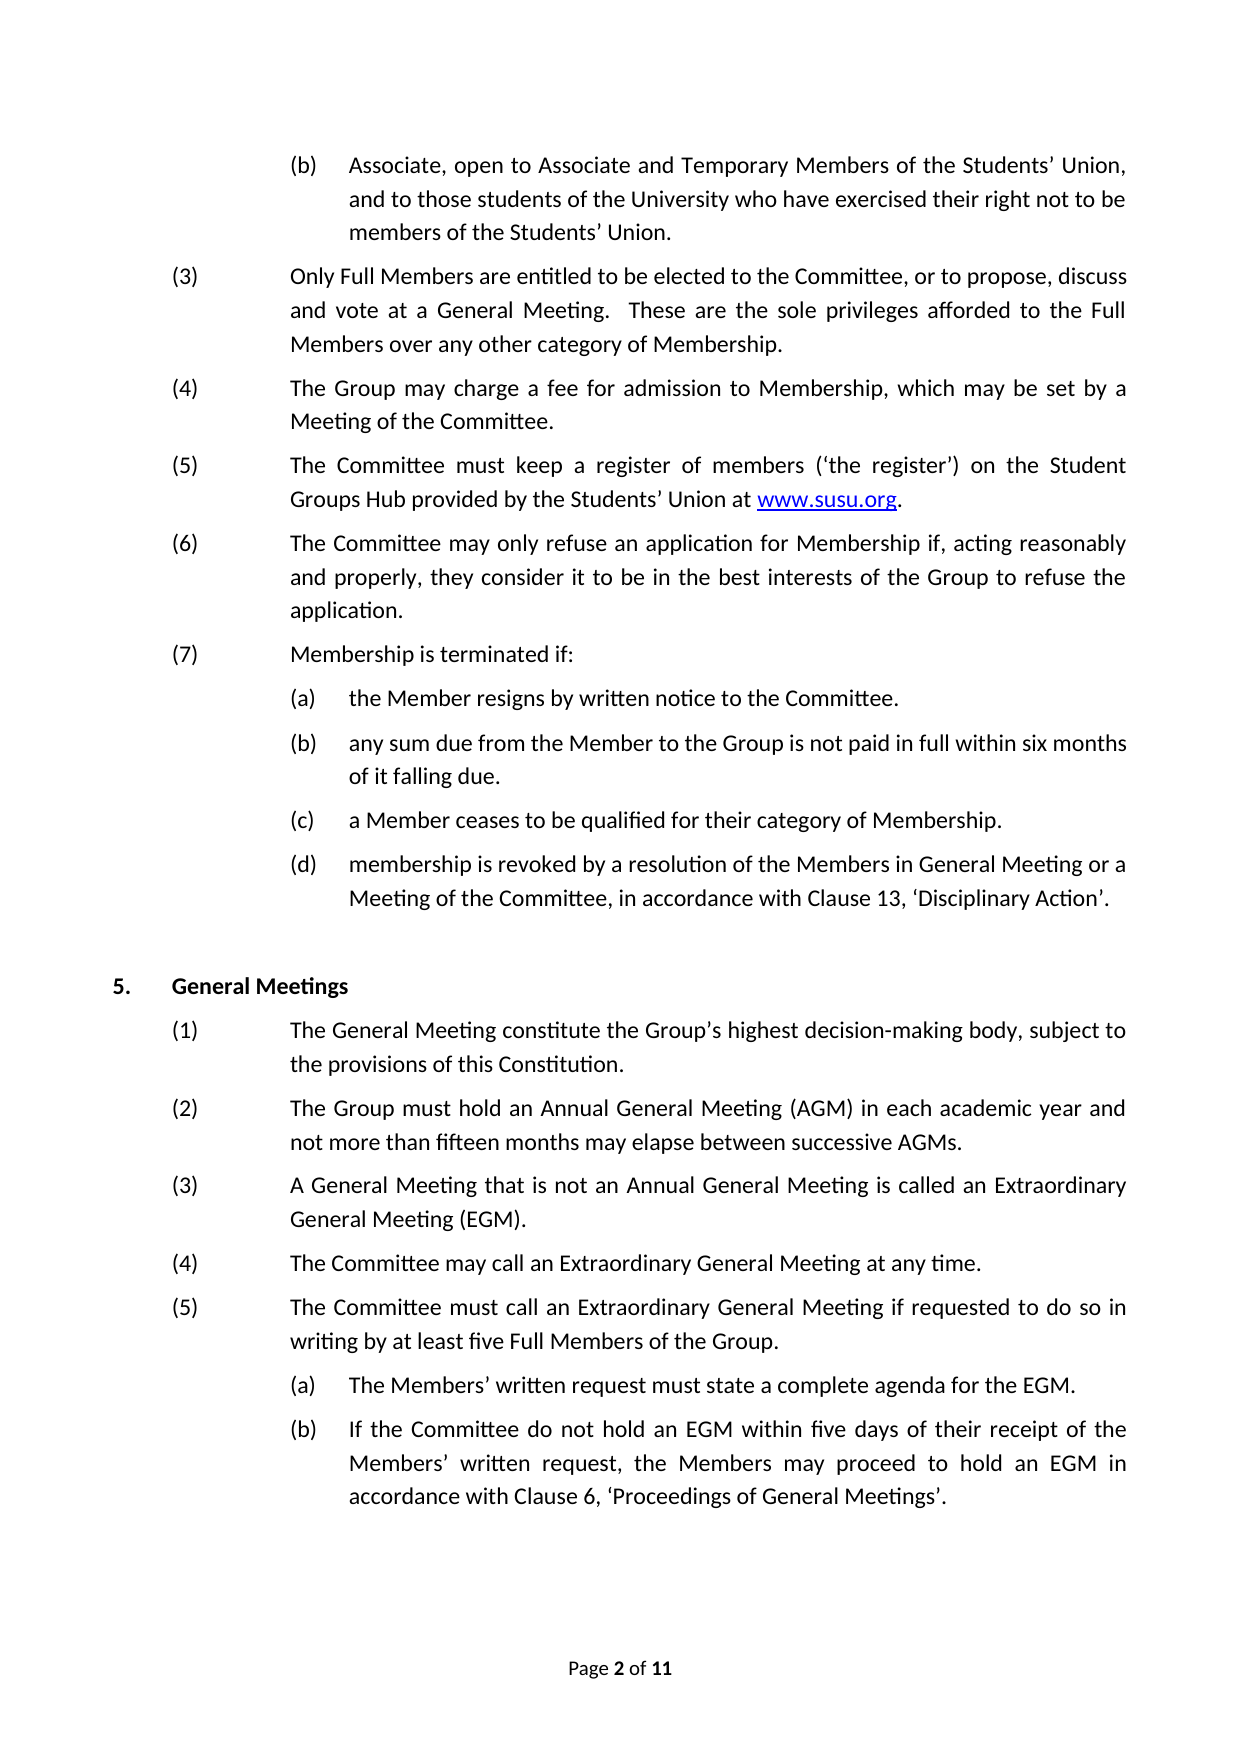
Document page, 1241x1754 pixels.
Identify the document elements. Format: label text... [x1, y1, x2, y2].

text (5) The Committee must keep a register of members (‘the register’) on the Student Groups Hub provided by the Students’ Union at www.susu.org. [172, 450, 1128, 513]
text (4) The Committee may call an Extraordinary General Meeting at any time. [172, 1248, 1128, 1278]
list the Member resigns by written notice to the Committee. [290, 683, 1128, 713]
text (b) Associate, open to Associate and Temporary Members of the Students’ Union, and to those students of the University who have exercised their right not to be members of the Students’ Union. [290, 150, 1128, 247]
text (3) Only Full Members are entitled to be elected to the Committee, or to propose, discuss and vote at a General Meeting. These are the sole privileges afforded to the Full Members over any other category of Membership. [172, 261, 1128, 358]
text (3) A General Meeting that is not an Annual General Meeting is called an Extraordinary General Meeting (EGM). [172, 1171, 1128, 1233]
subtitle 5. General Meetings [112, 971, 1128, 1000]
text (7) Membership is terminated if: [172, 639, 1128, 669]
list a Member ceases to be qualified for their category of Membership. [290, 805, 1128, 834]
text (b) If the Committee do not hold an EGM within five days of their receipt of the Members’ written request, the Members may proceed to hold an EGM in accordance with Clause 6, ‘Proceedings of General Meetings’. [290, 1414, 1128, 1511]
text (2) The Group must hold an Annual General Meeting (AGM) in each academic year and not more than fifteen months may elapse between successive AGMs. [172, 1093, 1128, 1156]
text (a) The Members’ written request must state a complete agenda for the EGM. [290, 1370, 1128, 1399]
text (5) The Committee must call an Extraordinary General Meeting if requested to do so in writing by at least five Full Members of the Group. [172, 1292, 1128, 1355]
text (4) The Group may charge a fee for admission to Membership, which may be set by a Meeting of the Committee. [172, 373, 1128, 436]
text (1) The General Meeting constitute the Group’s highest decision-making body, subject to the provisions of this Constitution. [172, 1015, 1128, 1078]
list any sum due from the Member to the Group is not paid in full within six months of it falling due. [290, 728, 1128, 791]
list membership is revoked by a resolution of the Members in General Meeting or a Meeting of the Committee, in accordance with Clause 13, ‘Disciplinary Action’. [290, 849, 1128, 912]
text (6) The Committee may only refuse an application for Membership if, acting reasonably and properly, they consider it to be in the best interests of the Group to refuse the application. [172, 528, 1128, 625]
